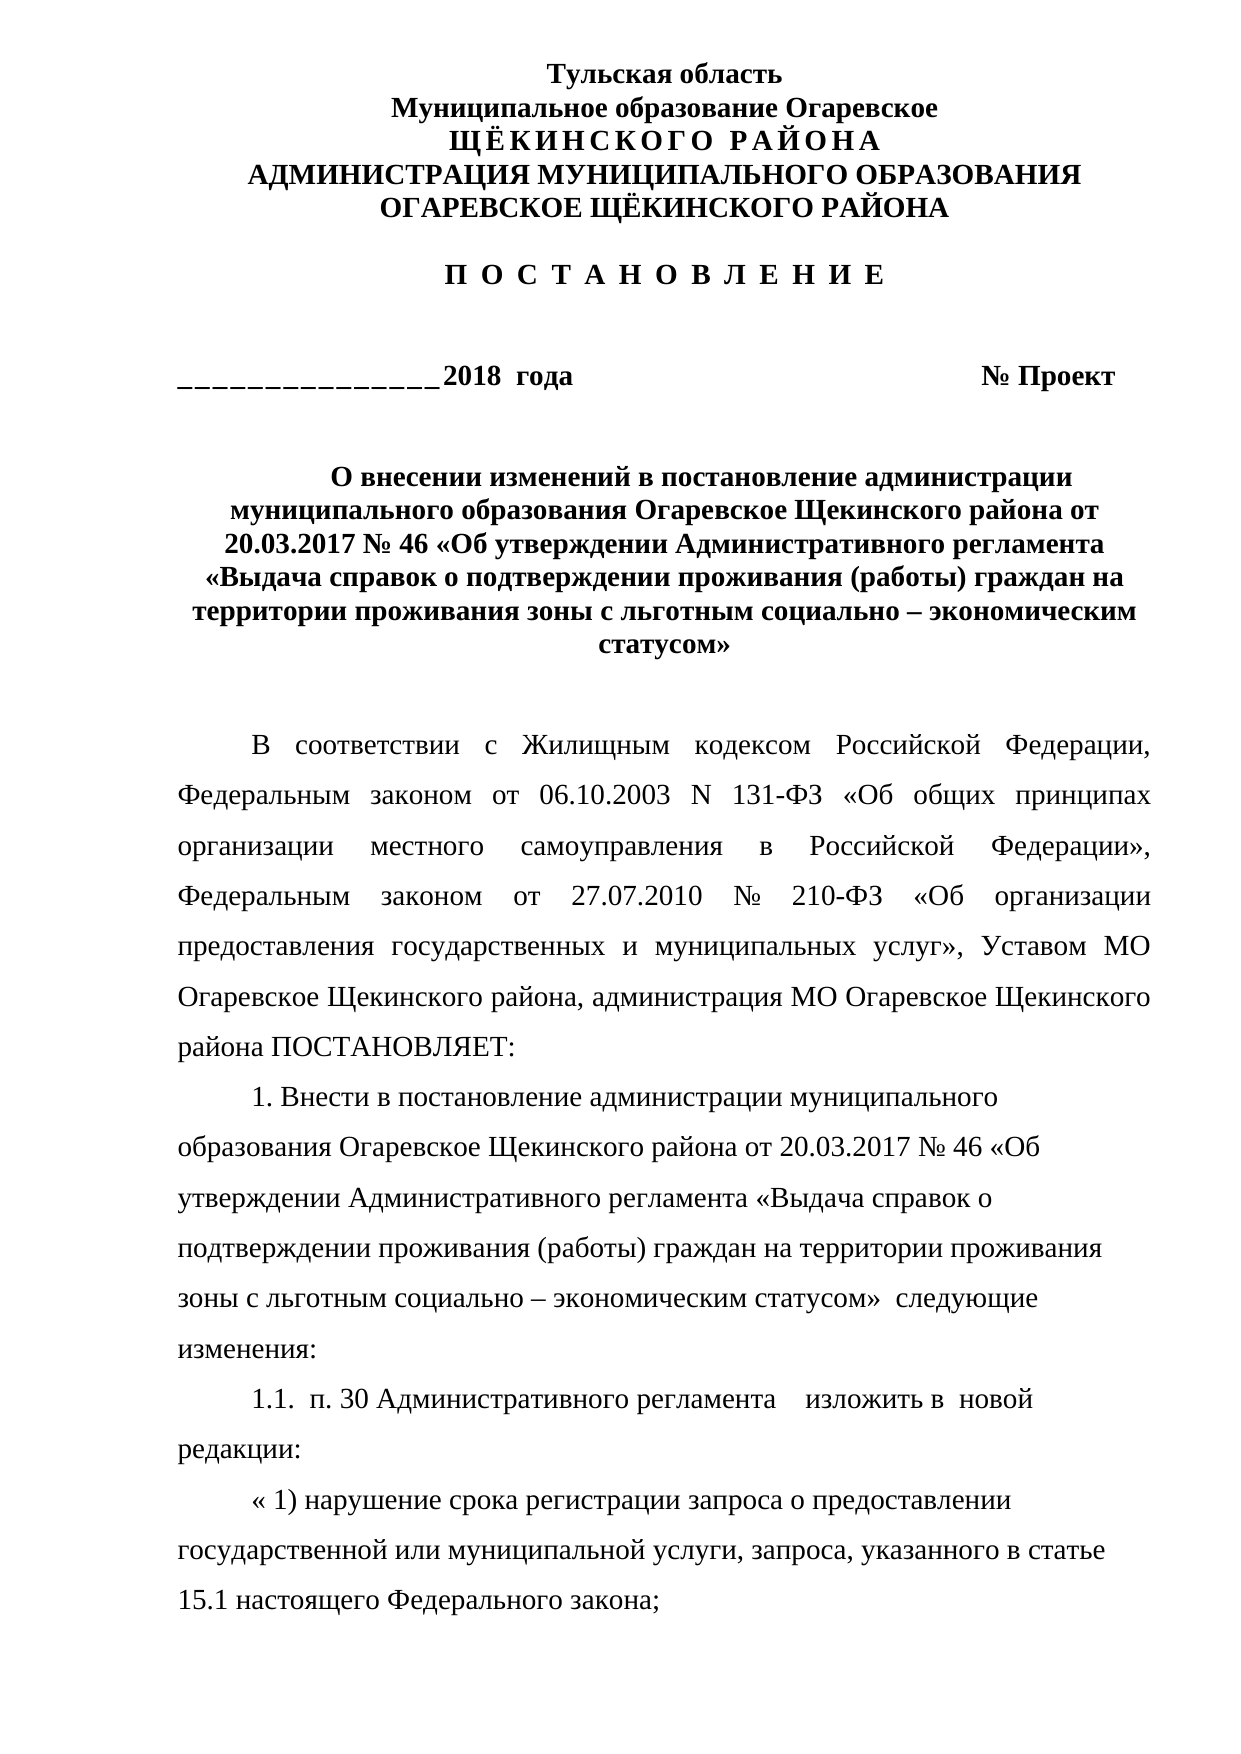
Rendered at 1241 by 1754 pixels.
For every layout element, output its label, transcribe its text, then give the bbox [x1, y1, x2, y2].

text 1.1. п. 30 Административного регламента изложить в новой редакции: [177, 1381, 1152, 1465]
text _______________2018 года № Проект [177, 358, 1152, 392]
text В соответствии с Жилищным кодексом Российской Федерации, Федеральным законом от 06.10.2003 N 131-ФЗ «Об общих принципах организации местного самоуправления в Российской Федерации», Федеральным законом от 27.07.2010 № 210-ФЗ «Об организации предоставления государственных и муниципальных услуг», Уставом МО Огаревское Щекинского района, администрация МО Огаревское Щекинского района ПОСТАНОВЛЯЕТ: [177, 727, 1152, 1062]
text 1. Внести в постановление администрации муниципального образования Огаревское Щекинского района от 20.03.2017 № 46 «Об утверждении Административного регламента «Выдача справок о подтверждении проживания (работы) граждан на территории проживания зоны с льготным социально – экономическим статусом» следующие изменения: [177, 1079, 1152, 1364]
text Муниципальное образование Огаревское [177, 90, 1152, 123]
text П О С Т А Н О В Л Е Н И Е [177, 257, 1152, 291]
text АДМИНИСТРАЦИЯ МУНИЦИПАЛЬНОГО ОБРАЗОВАНИЯ ОГАРЕВСКОЕ ЩЁКИНСКОГО РАЙОНА [177, 157, 1152, 224]
text О внесении изменений в постановление администрации муниципального образования Огаревское Щекинского района от 20.03.2017 № 46 «Об утверждении Административного регламента «Выдача справок о подтверждении проживания (работы) граждан на территории проживания зоны с льготным социально – экономическим статусом» [177, 459, 1152, 660]
text Тульская область [177, 56, 1152, 90]
text ЩЁКИНСКОГО РАЙОНА [177, 123, 1152, 157]
text « 1) нарушение срока регистрации запроса о предоставлении государственной или муниципальной услуги, запроса, указанного в статье 15.1 настоящего Федерального закона; [177, 1482, 1152, 1616]
